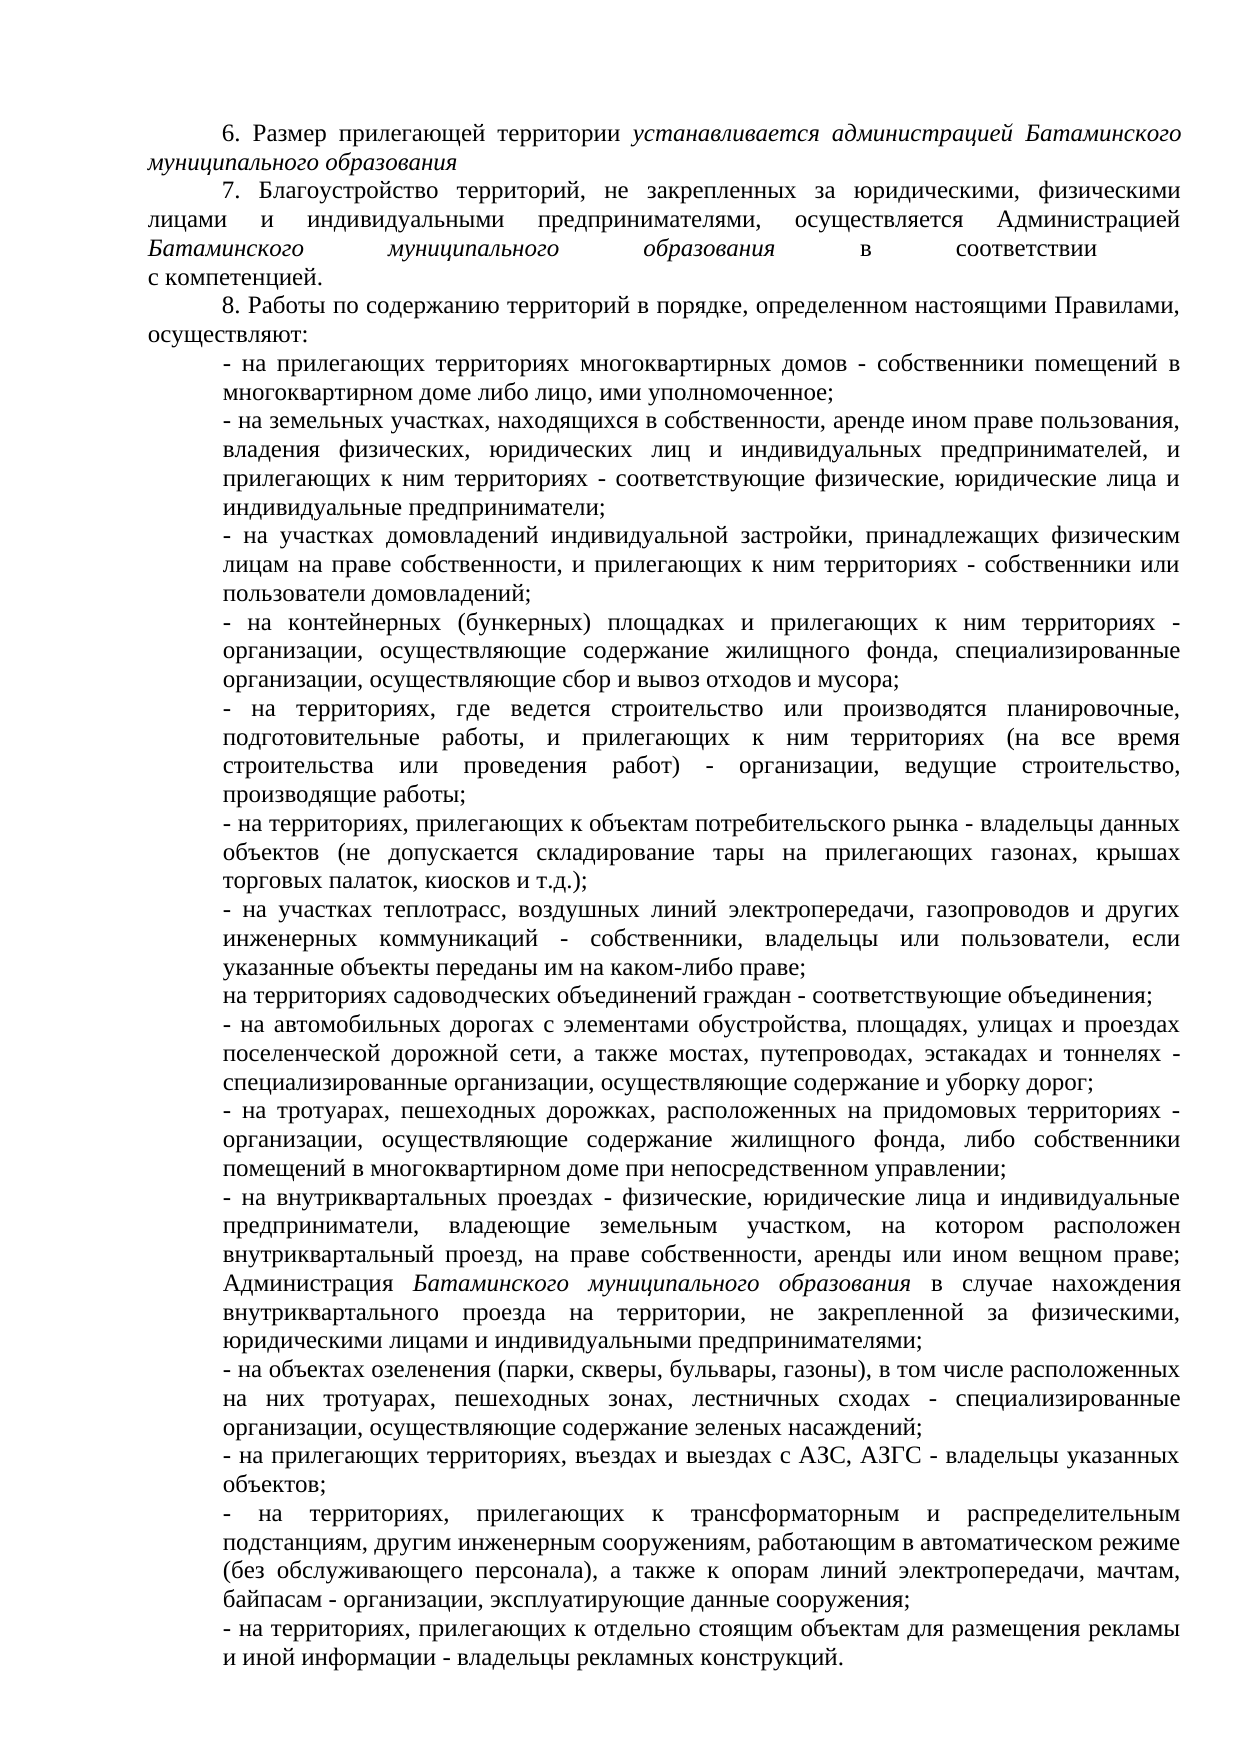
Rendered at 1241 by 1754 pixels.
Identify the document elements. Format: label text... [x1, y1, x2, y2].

text - на территориях, прилегающих к объектам потребительского рынка - владельцы данных объектов (не допускается складирование тары на прилегающих газонах, крышах торговых палаток, киосков и т.д.); [223, 808, 1181, 894]
text - на тротуарах, пешеходных дорожках, расположенных на придомовых территориях - организации, осуществляющие содержание жилищного фонда, либо собственники помещений в многоквартирном доме при непосредственном управлении; [223, 1096, 1181, 1182]
text - на автомобильных дорогах с элементами обустройства, площадях, улицах и проездах поселенческой дорожной сети, а также мостах, путепроводах, эстакадах и тоннелях - специализированные организации, осуществляющие содержание и уборку дорог; [223, 1009, 1181, 1096]
text - на прилегающих территориях, въездах и выездах с АЗС, АЗГС - владельцы указанных объектов; [223, 1441, 1181, 1498]
text 6. Размер прилегающей территории устанавливается администрацией Батаминского муниципального образования [148, 118, 1181, 176]
text - на территориях, прилегающих к отдельно стоящим объектам для размещения рекламы и иной информации - владельцы рекламных конструкций. [223, 1613, 1181, 1671]
text - на земельных участках, находящихся в собственности, аренде ином праве пользования, владения физических, юридических лиц и индивидуальных предпринимателей, и прилегающих к ним территориях - соответствующие физические, юридические лица и индивидуальные предприниматели; [223, 406, 1181, 521]
text - на контейнерных (бункерных) площадках и прилегающих к ним территориях - организации, осуществляющие содержание жилищного фонда, специализированные организации, осуществляющие сбор и вывоз отходов и мусора; [223, 607, 1181, 693]
text - на объектах озеленения (парки, скверы, бульвары, газоны), в том числе расположенных на них тротуарах, пешеходных зонах, лестничных сходах - специализированные организации, осуществляющие содержание зеленых насаждений; [223, 1354, 1181, 1441]
text - на участках теплотрасс, воздушных линий электропередачи, газопроводов и других инженерных коммуникаций - собственники, владельцы или пользователи, если указанные объекты переданы им на каком-либо праве; [223, 894, 1181, 981]
text - на участках домовладений индивидуальной застройки, принадлежащих физическим лицам на праве собственности, и прилегающих к ним территориях - собственники или пользователи домовладений; [223, 521, 1181, 607]
text - на внутриквартальных проездах - физические, юридические лица и индивидуальные предприниматели, владеющие земельным участком, на котором расположен внутриквартальный проезд, на праве собственности, аренды или ином вещном праве; Администрация Батаминского муниципального образования в случае нахождения внутриквартального проезда на территории, не закрепленной за физическими, юридическими лицами и индивидуальными предпринимателями; [223, 1182, 1181, 1354]
text - на прилегающих территориях многоквартирных домов - собственники помещений в многоквартирном доме либо лицо, ими уполномоченное; [223, 348, 1181, 406]
text на территориях садоводческих объединений граждан - соответствующие объединения; [223, 981, 1181, 1009]
text - на территориях, где ведется строительство или производятся планировочные, подготовительные работы, и прилегающих к ним территориях (на все время строительства или проведения работ) - организации, ведущие строительство, производящие работы; [223, 693, 1181, 808]
text 8. Работы по содержанию территорий в порядке, определенном настоящими Правилами, осуществляют: [148, 291, 1181, 348]
text 7. Благоустройство территорий, не закрепленных за юридическими, физическими лицами и индивидуальными предпринимателями, осуществляется Администрацией Батаминского муниципального образования в соответствии с компетенцией. [148, 176, 1181, 291]
text - на территориях, прилегающих к трансформаторным и распределительным подстанциям, другим инженерным сооружениям, работающим в автоматическом режиме (без обслуживающего персонала), а также к опорам линий электропередачи, мачтам, байпасам - организации, эксплуатирующие данные сооружения; [223, 1498, 1181, 1613]
